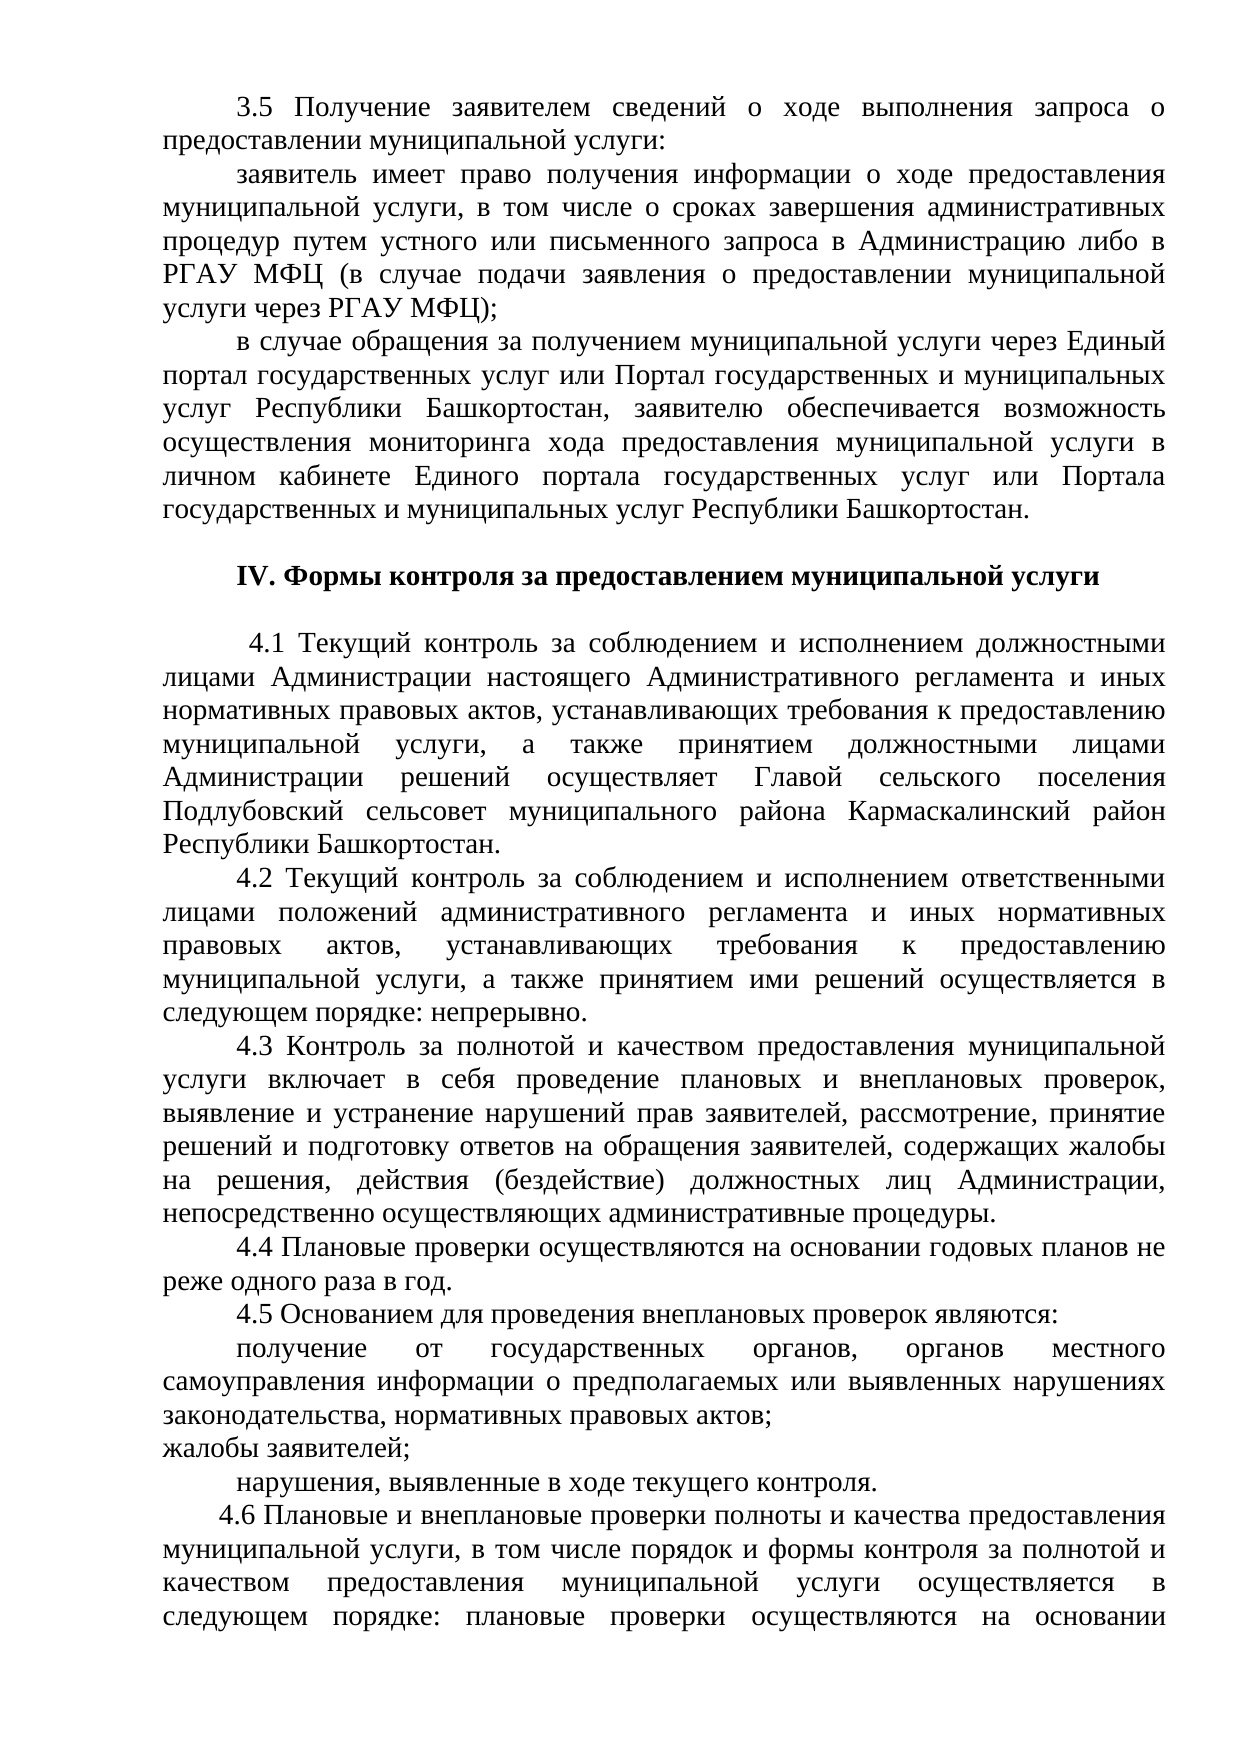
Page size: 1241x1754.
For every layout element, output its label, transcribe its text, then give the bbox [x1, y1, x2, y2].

text нарушения, выявленные в ходе текущего контроля. [162, 1464, 1167, 1497]
text IV. Формы контроля за предоставлением муниципальной услуги [162, 558, 1167, 592]
text получение от государственных органов, органов местного самоуправления информации о предполагаемых или выявленных нарушениях законодательства, нормативных правовых актов; [162, 1330, 1167, 1430]
text 4.3 Контроль за полнотой и качеством предоставления муниципальной услуги включает в себя проведение плановых и внеплановых проверок, выявление и устранение нарушений прав заявителей, рассмотрение, принятие решений и подготовку ответов на обращения заявителей, содержащих жалобы на решения, действия (бездействие) должностных лиц Администрации, непосредственно осуществляющих административные процедуры. [162, 1028, 1167, 1229]
text 4.5 Основанием для проведения внеплановых проверок являются: [162, 1296, 1167, 1330]
text 4.1 Текущий контроль за соблюдением и исполнением должностными лицами Администрации настоящего Административного регламента и иных нормативных правовых актов, устанавливающих требования к предоставлению муниципальной услуги, а также принятием должностными лицами Администрации решений осуществляет Главой сельского поселения Подлубовский сельсовет муниципального района Кармаскалинский район Республики Башкортостан. [162, 625, 1167, 860]
text 4.4 Плановые проверки осуществляются на основании годовых планов не реже одного раза в год. [162, 1229, 1167, 1296]
text заявитель имеет право получения информации о ходе предоставления муниципальной услуги, в том числе о сроках завершения административных процедур путем устного или письменного запроса в Администрацию либо в РГАУ МФЦ (в случае подачи заявления о предоставлении муниципальной услуги через РГАУ МФЦ); [162, 156, 1167, 323]
text 4.2 Текущий контроль за соблюдением и исполнением ответственными лицами положений административного регламента и иных нормативных правовых актов, устанавливающих требования к предоставлению муниципальной услуги, а также принятием ими решений осуществляется в следующем порядке: непрерывно. [162, 860, 1167, 1028]
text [162, 1497, 1167, 1632]
text жалобы заявителей; [162, 1430, 1167, 1464]
text в случае обращения за получением муниципальной услуги через Единый портал государственных услуг или Портал государственных и муниципальных услуг Республики Башкортостан, заявителю обеспечивается возможность осуществления мониторинга хода предоставления муниципальной услуги в личном кабинете Единого портала государственных услуг или Портала государственных и муниципальных услуг Республики Башкортостан. [162, 323, 1167, 525]
text 3.5 Получение заявителем сведений о ходе выполнения запроса о предоставлении муниципальной услуги: [162, 89, 1167, 156]
